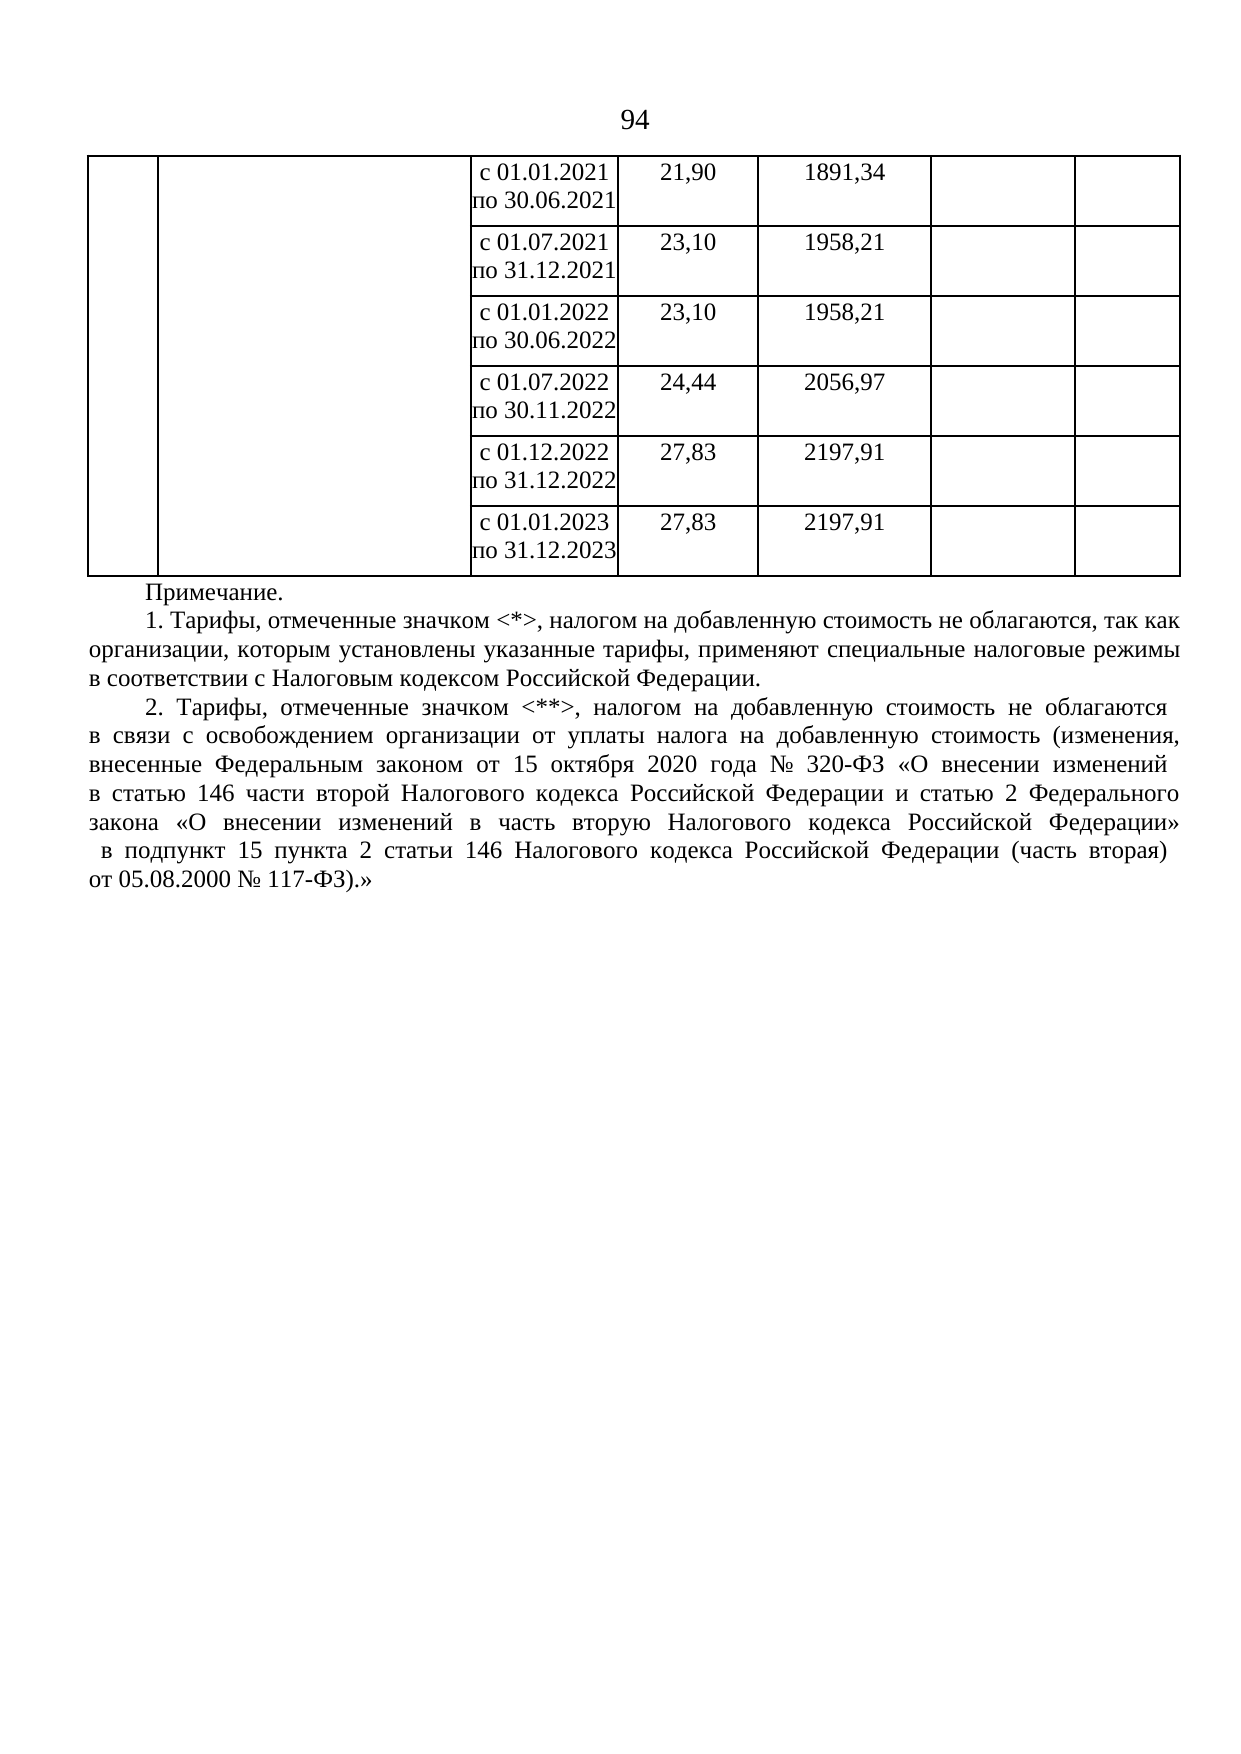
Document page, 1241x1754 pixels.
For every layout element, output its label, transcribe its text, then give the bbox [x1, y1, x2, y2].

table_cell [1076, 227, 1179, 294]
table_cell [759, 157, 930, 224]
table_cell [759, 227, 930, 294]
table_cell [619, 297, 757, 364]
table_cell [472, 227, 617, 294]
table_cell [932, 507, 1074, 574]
text 2. Тарифы, отмеченные значком <**>, налогом на добавленную стоимость не облагаются в связи с освобождением организации от уплаты налога на добавленную стоимость (изменения, внесенные Федеральным законом от 15 октября 2020 года № 320-ФЗ «О внесении изменений в статью 146 части второй Налогового кодекса Российской Федерации и статью 2 Федерального закона «О внесении изменений в часть вторую Налогового кодекса Российской Федерации» в подпункт 15 пункта 2 статьи 146 Налогового кодекса Российской Федерации (часть вторая) от 05.08.2000 № 117-ФЗ).» [89, 692, 1181, 893]
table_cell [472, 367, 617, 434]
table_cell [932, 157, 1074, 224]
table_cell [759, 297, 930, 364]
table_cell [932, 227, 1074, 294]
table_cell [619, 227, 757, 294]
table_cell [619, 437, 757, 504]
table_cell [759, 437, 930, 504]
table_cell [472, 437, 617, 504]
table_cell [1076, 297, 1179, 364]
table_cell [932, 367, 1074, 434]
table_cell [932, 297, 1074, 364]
text 1. Тарифы, отмеченные значком <*>, налогом на добавленную стоимость не облагаются, так как организации, которым установлены указанные тарифы, применяют специальные налоговые режимы в соответствии с Налоговым кодексом Российской Федерации. [89, 605, 1181, 692]
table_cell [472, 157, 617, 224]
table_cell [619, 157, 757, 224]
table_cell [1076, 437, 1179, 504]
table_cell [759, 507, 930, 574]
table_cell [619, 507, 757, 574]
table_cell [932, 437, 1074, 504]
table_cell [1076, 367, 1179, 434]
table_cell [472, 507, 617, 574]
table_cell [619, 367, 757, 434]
text Примечание. [89, 577, 1181, 605]
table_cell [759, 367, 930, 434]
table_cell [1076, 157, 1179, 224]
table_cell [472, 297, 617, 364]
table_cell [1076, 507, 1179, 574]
